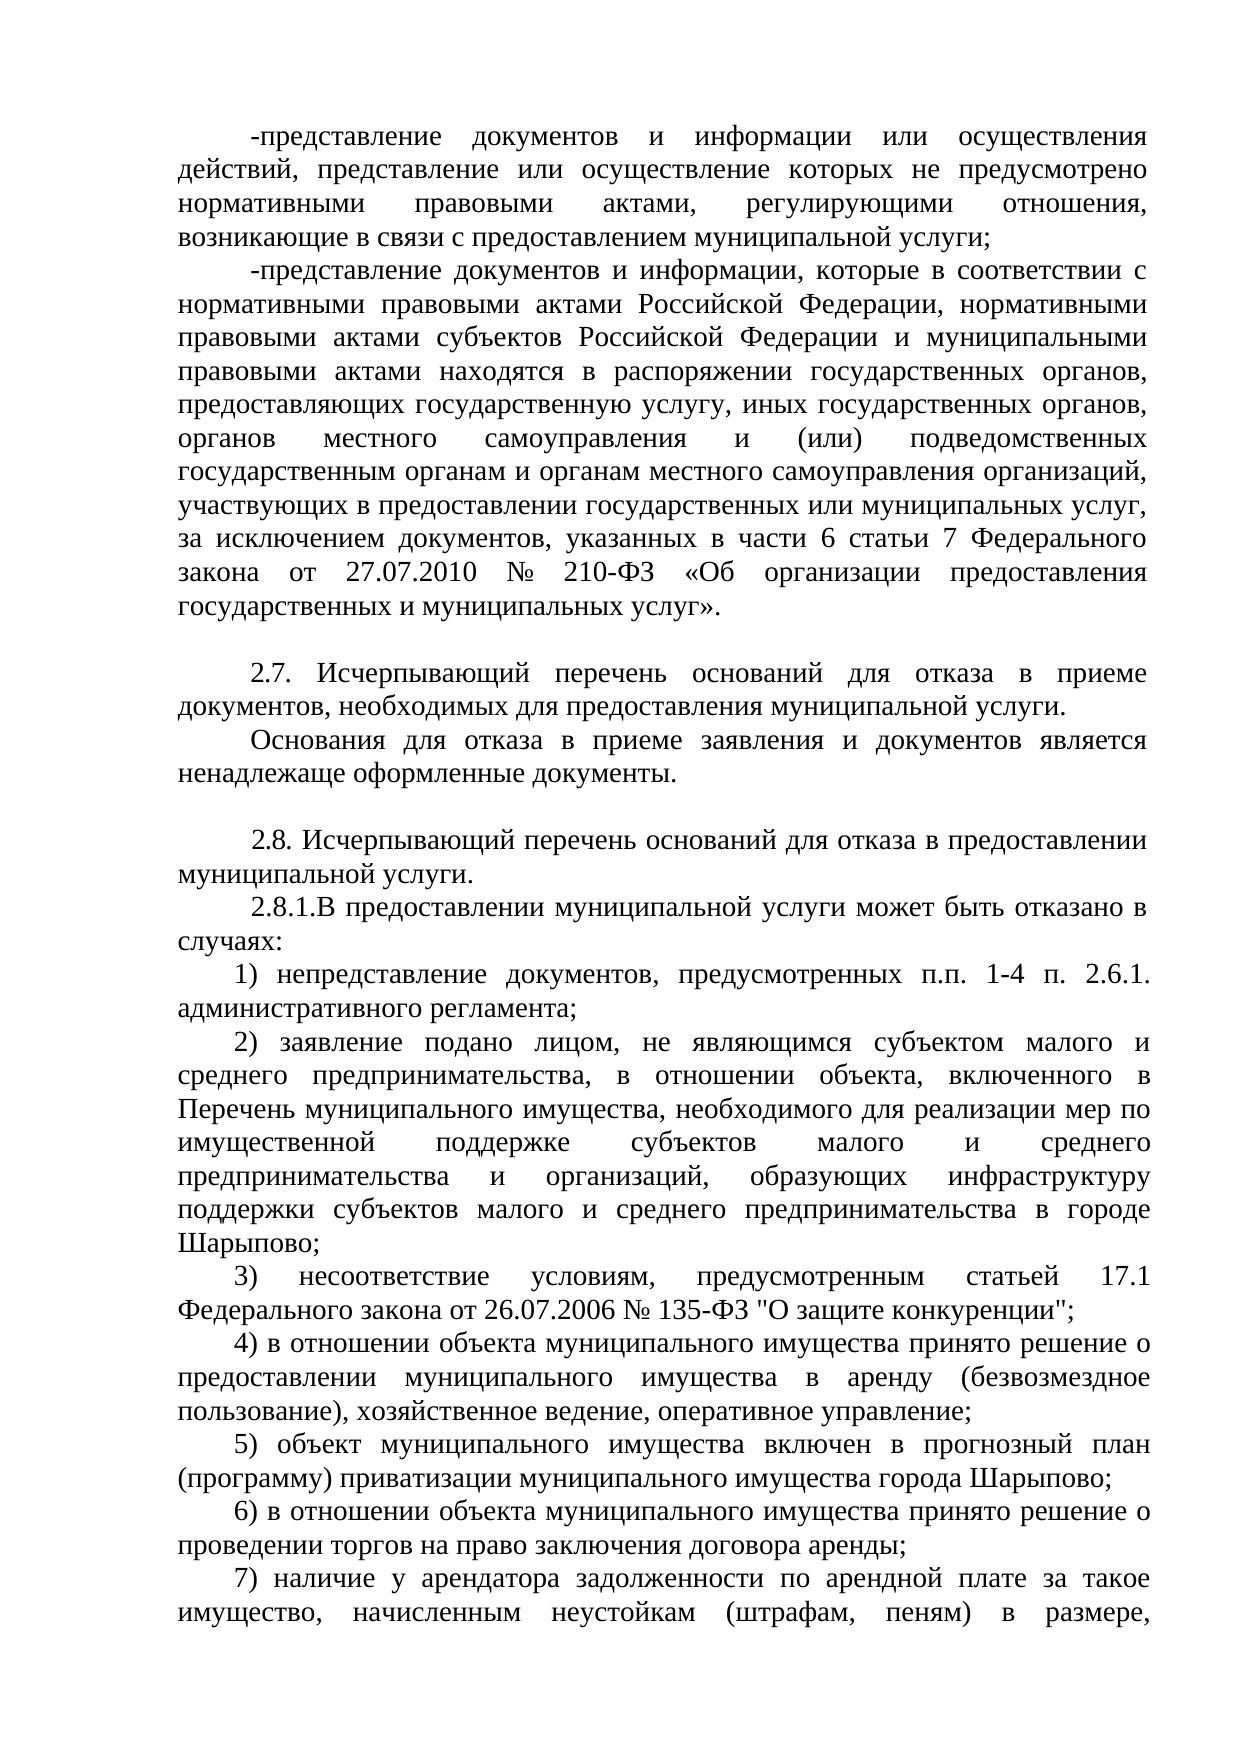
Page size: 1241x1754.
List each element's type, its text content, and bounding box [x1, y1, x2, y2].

text -представление документов и информации или осуществления действий, представление или осуществление которых не предусмотрено нормативными правовыми актами, регулирующими отношения, возникающие в связи с предоставлением муниципальной услуги; [178, 118, 1148, 252]
text -представление документов и информации, которые в соответствии с нормативными правовыми актами Российской Федерации, нормативными правовыми актами субъектов Российской Федерации и муниципальными правовыми актами находятся в распоряжении государственных органов, предоставляющих государственную услугу, иных государственных органов, органов местного самоуправления и (или) подведомственных государственным органам и органам местного самоуправления организаций, участвующих в предоставлении государственных или муниципальных услуг, за исключением документов, указанных в части 6 статьи 7 Федерального закона от 27.07.2010 № 210-ФЗ «Об организации предоставления государственных и муниципальных услуг». [178, 252, 1148, 621]
text 2) заявление подано лицом, не являющимся субъектом малого и среднего предпринимательства, в отношении объекта, включенного в Перечень муниципального имущества, необходимого для реализации мер по имущественной поддержке субъектов малого и среднего предпринимательства и организаций, образующих инфраструктуру поддержки субъектов малого и среднего предпринимательства в городе Шарыпово; [177, 1024, 1152, 1258]
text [177, 1560, 1152, 1627]
text 5) объект муниципального имущества включен в прогнозный план (программу) приватизации муниципального имущества города Шарыпово; [177, 1426, 1152, 1493]
text 2.8.1.В предоставлении муниципальной услуги может быть отказано в случаях: [177, 889, 1148, 957]
text 2.7. Исчерпывающий перечень оснований для отказа в приеме документов, необходимых для предоставления муниципальной услуги. [178, 655, 1148, 722]
text 6) в отношении объекта муниципального имущества принято решение о проведении торгов на право заключения договора аренды; [177, 1493, 1152, 1560]
text 3) несоответствие условиям, предусмотренным статьей 17.1 Федерального закона от 26.07.2006 № 135-ФЗ "О защите конкуренции"; [177, 1258, 1152, 1326]
text Основания для отказа в приеме заявления и документов является ненадлежаще оформленные документы. [178, 722, 1148, 789]
text 2.8. Исчерпывающий перечень оснований для отказа в предоставлении муниципальной услуги. [178, 822, 1148, 889]
text 4) в отношении объекта муниципального имущества принято решение о предоставлении муниципального имущества в аренду (безвозмездное пользование), хозяйственное ведение, оперативное управление; [177, 1326, 1152, 1426]
text 1) непредставление документов, предусмотренных п.п. 1-4 п. 2.6.1. административного регламента; [177, 957, 1152, 1024]
